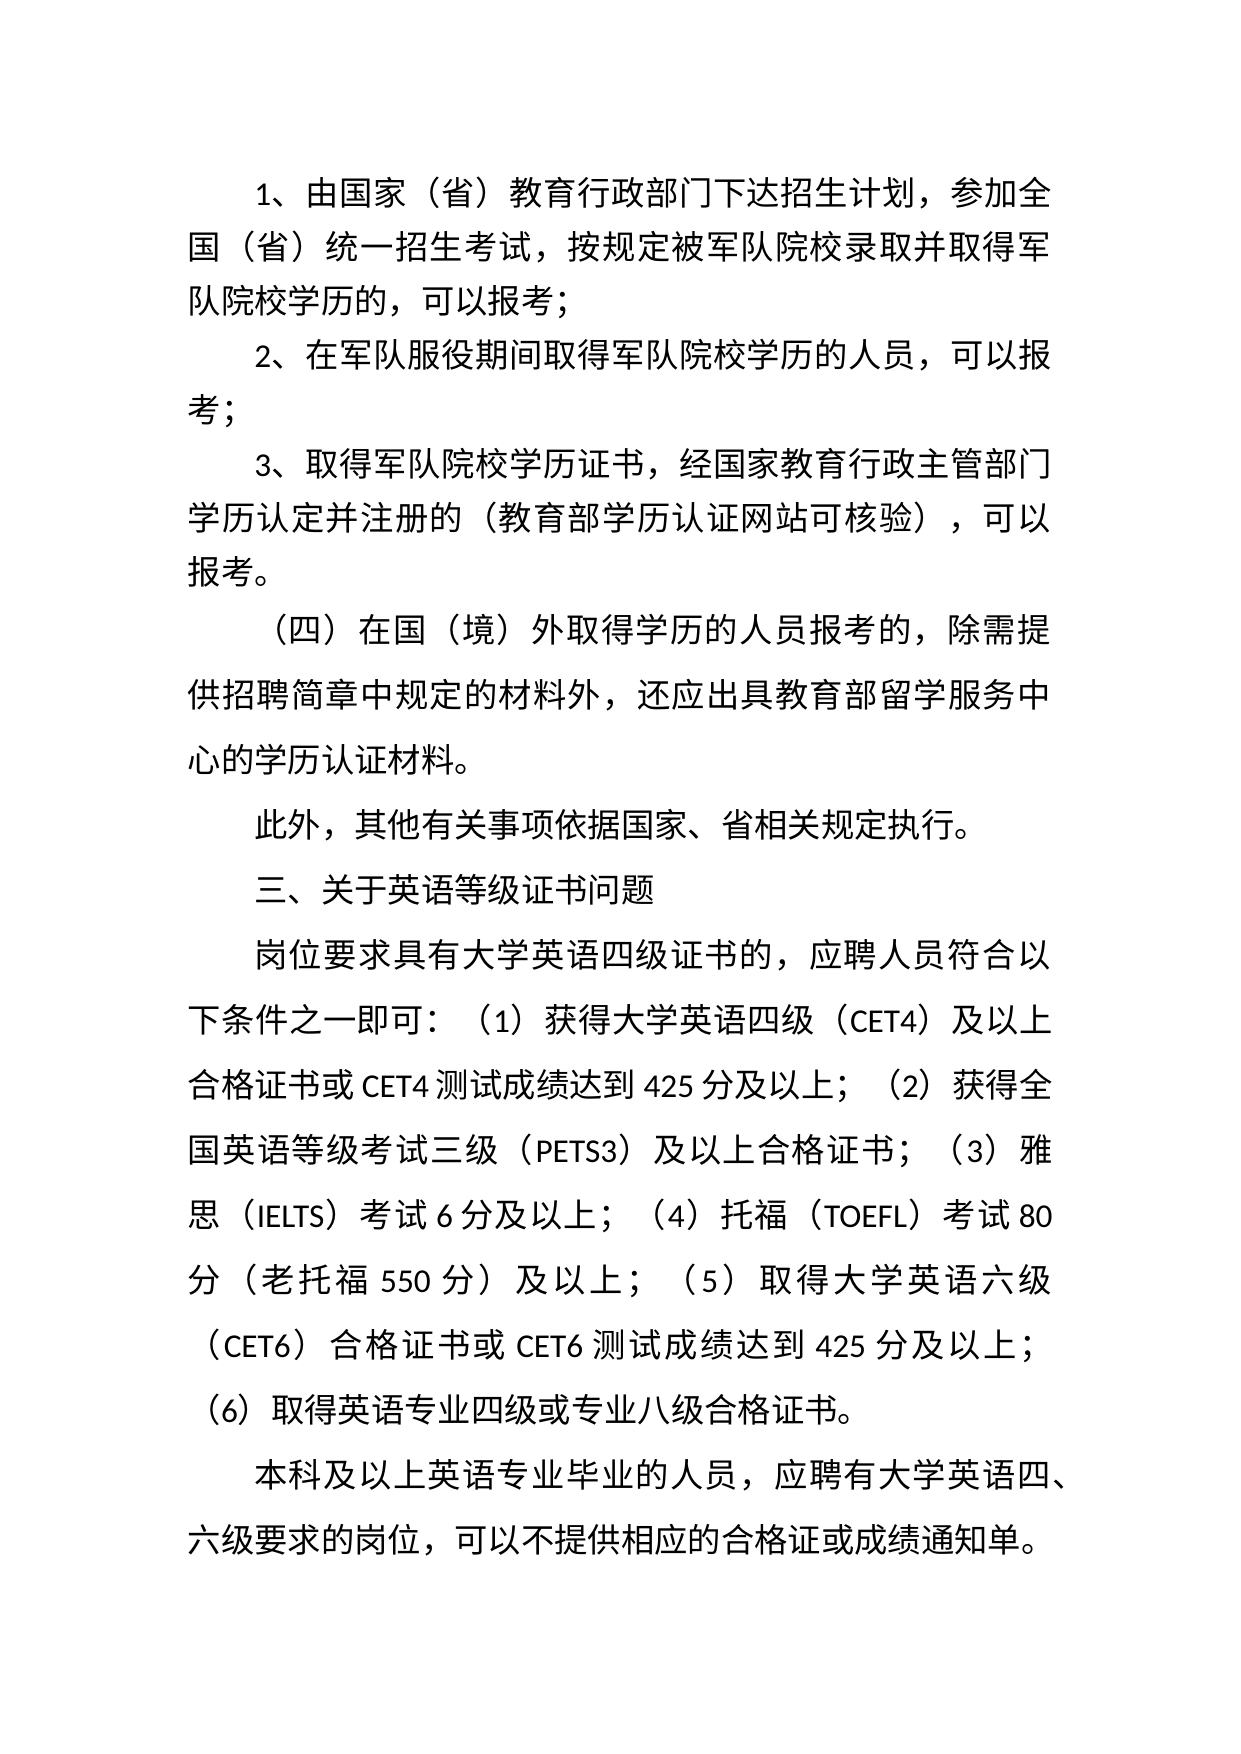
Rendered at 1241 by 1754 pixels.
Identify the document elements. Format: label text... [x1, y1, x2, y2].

text 三、关于英语等级证书问题 [187, 855, 1053, 920]
text 1、由国家（省）教育行政部门下达招生计划，参加全国（省）统一招生考试，按规定被军队院校录取并取得军队院校学历的，可以报考； [187, 162, 1053, 324]
text （四）在国（境）外取得学历的人员报考的，除需提供招聘简章中规定的材料外，还应出具教育部留学服务中心的学历认证材料。 [187, 595, 1053, 790]
text 本科及以上英语专业毕业的人员，应聘有大学英语四、六级要求的岗位，可以不提供相应的合格证或成绩通知单。 [187, 1440, 1053, 1570]
text 此外，其他有关事项依据国家、省相关规定执行。 [187, 790, 1053, 855]
text 3、取得军队院校学历证书，经国家教育行政主管部门学历认定并注册的（教育部学历认证网站可核验），可以报考。 [187, 433, 1053, 595]
text 2、在军队服役期间取得军队院校学历的人员，可以报考； [187, 324, 1053, 433]
text 岗位要求具有大学英语四级证书的，应聘人员符合以下条件之一即可：（1）获得大学英语四级（CET4）及以上合格证书或CET4测试成绩达到425分及以上；（2）获得全国英语等级考试三级（PETS3）及以上合格证书；（3）雅思（IELTS）考试6分及以上；（4）托福（TOEFL）考试80分（老托福550分）及以上；（5）取得大学英语六级（CET6）合格证书或CET6测试成绩达到425分及以上；（6）取得英语专业四级或专业八级合格证书。 [187, 920, 1053, 1440]
